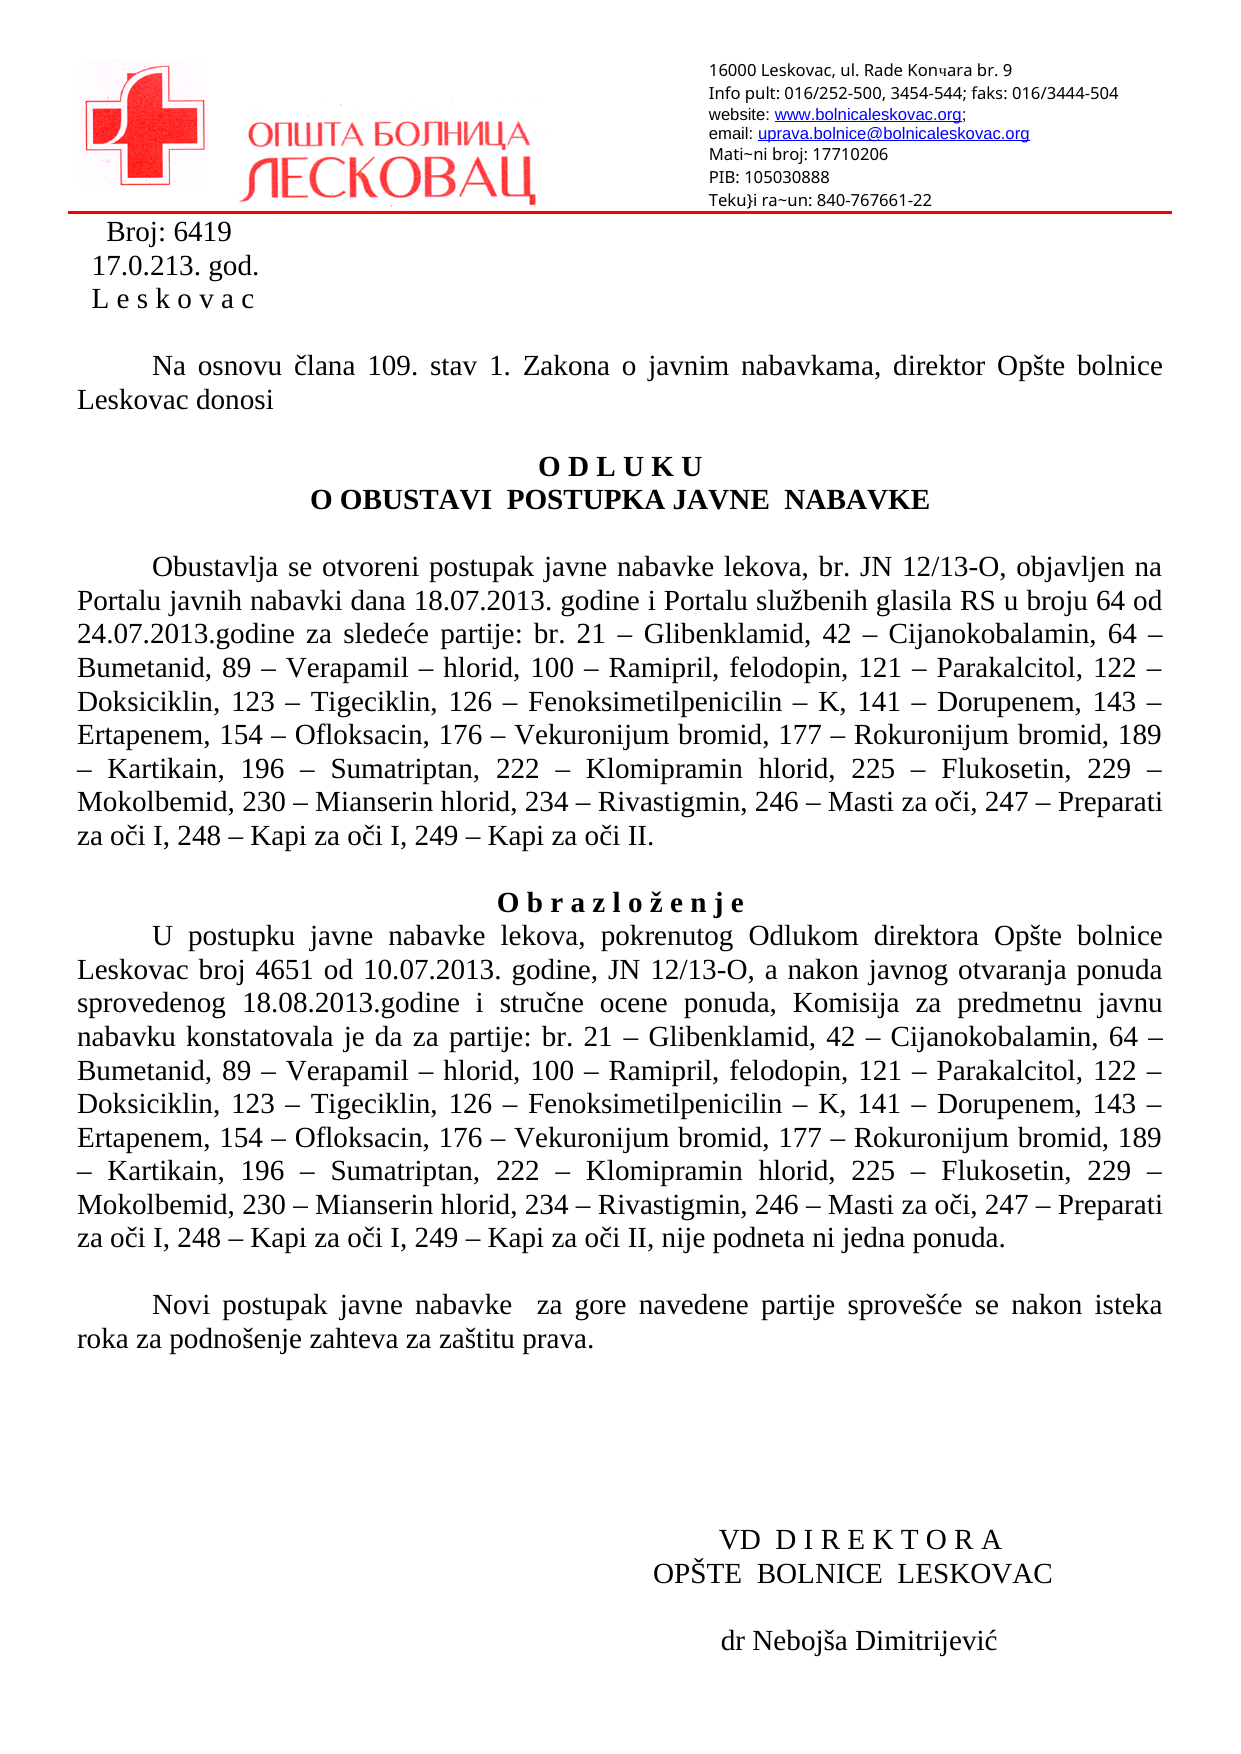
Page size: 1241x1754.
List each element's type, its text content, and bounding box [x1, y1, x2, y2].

table_header 16000 Leskovac, ul. Rade Konчara br. 9 Info pult: 016/252-500, 3454-544; faks: 016/3444-504 website: www.bolnicaleskovac.org; email: uprava.bolnice@bolnicaleskovac.org Mati~ni broj: 17710206 PIB: 105030888 Teku}i ra~un: 840-767661-22 [698, 59, 1172, 211]
table_header [68, 59, 223, 211]
text O D L U K U [77, 449, 1163, 482]
text 17.0.213. god. [77, 248, 1163, 281]
text U postupku javne nabavke lekova, pokrenutog Odlukom direktora Opšte bolnice Leskovac broj 4651 od 10.07.2013. godine, JN 12/13-O, a nakon javnog otvaranja ponuda sprovedenog 18.08.2013.godine i stručne ocene ponuda, Komisija za predmetnu javnu nabavku konstatovala je da za partije: br. 21 – Glibenklamid, 42 – Cijanokobalamin, 64 – Bumetanid, 89 – Verapamil – hlorid, 100 – Ramipril, felodopin, 121 – Parakalcitol, 122 – Doksiciklin, 123 – Tigeciklin, 126 – Fenoksimetilpenicilin – K, 141 – Dorupenem, 143 – Ertapenem, 154 – Ofloksacin, 176 – Vekuronijum bromid, 177 – Rokuronijum bromid, 189 – Kartikain, 196 – Sumatriptan, 222 – Klomipramin hlorid, 225 – Flukosetin, 229 – Mokolbemid, 230 – Mianserin hlorid, 234 – Rivastigmin, 246 – Masti za oči, 247 – Preparati za oči I, 248 – Kapi za oči I, 249 – Kapi za oči II, nije podneta ni jedna ponuda. [77, 918, 1163, 1254]
picture [79, 59, 209, 190]
text L e s k o v a c [77, 281, 1163, 315]
text OPŠTE BOLNICE LESKOVAC [77, 1556, 1163, 1589]
text O OBUSTAVI POSTUPKA JAVNE NABAVKE [77, 482, 1163, 516]
text dr Nebojša Dimitrijević [77, 1623, 1163, 1656]
text Na osnovu člana 109. stav 1. Zakona o javnim nabavkama, direktor Opšte bolnice Leskovac donosi [77, 348, 1163, 415]
text VD D I R E K T O R A [77, 1522, 1163, 1556]
text Novi postupak javne nabavke za gore navedene partije sprovešće se nakon isteka roka za podnošenje zahteva za zaštitu prava. [77, 1287, 1163, 1354]
text O b r a z l o ž e n j e [77, 885, 1163, 918]
picture [233, 97, 549, 211]
text Broj: 6419 [77, 214, 1163, 248]
table_header [223, 59, 697, 211]
text Obustavlja se otvoreni postupak javne nabavke lekova, br. JN 12/13-O, objavljen na Portalu javnih nabavki dana 18.07.2013. godine i Portalu službenih glasila RS u broju 64 od 24.07.2013.godine za sledeće partije: br. 21 – Glibenklamid, 42 – Cijanokobalamin, 64 – Bumetanid, 89 – Verapamil – hlorid, 100 – Ramipril, felodopin, 121 – Parakalcitol, 122 – Doksiciklin, 123 – Tigeciklin, 126 – Fenoksimetilpenicilin – K, 141 – Dorupenem, 143 – Ertapenem, 154 – Ofloksacin, 176 – Vekuronijum bromid, 177 – Rokuronijum bromid, 189 – Kartikain, 196 – Sumatriptan, 222 – Klomipramin hlorid, 225 – Flukosetin, 229 – Mokolbemid, 230 – Mianserin hlorid, 234 – Rivastigmin, 246 – Masti za oči, 247 – Preparati za oči I, 248 – Kapi za oči I, 249 – Kapi za oči II. [77, 549, 1163, 851]
